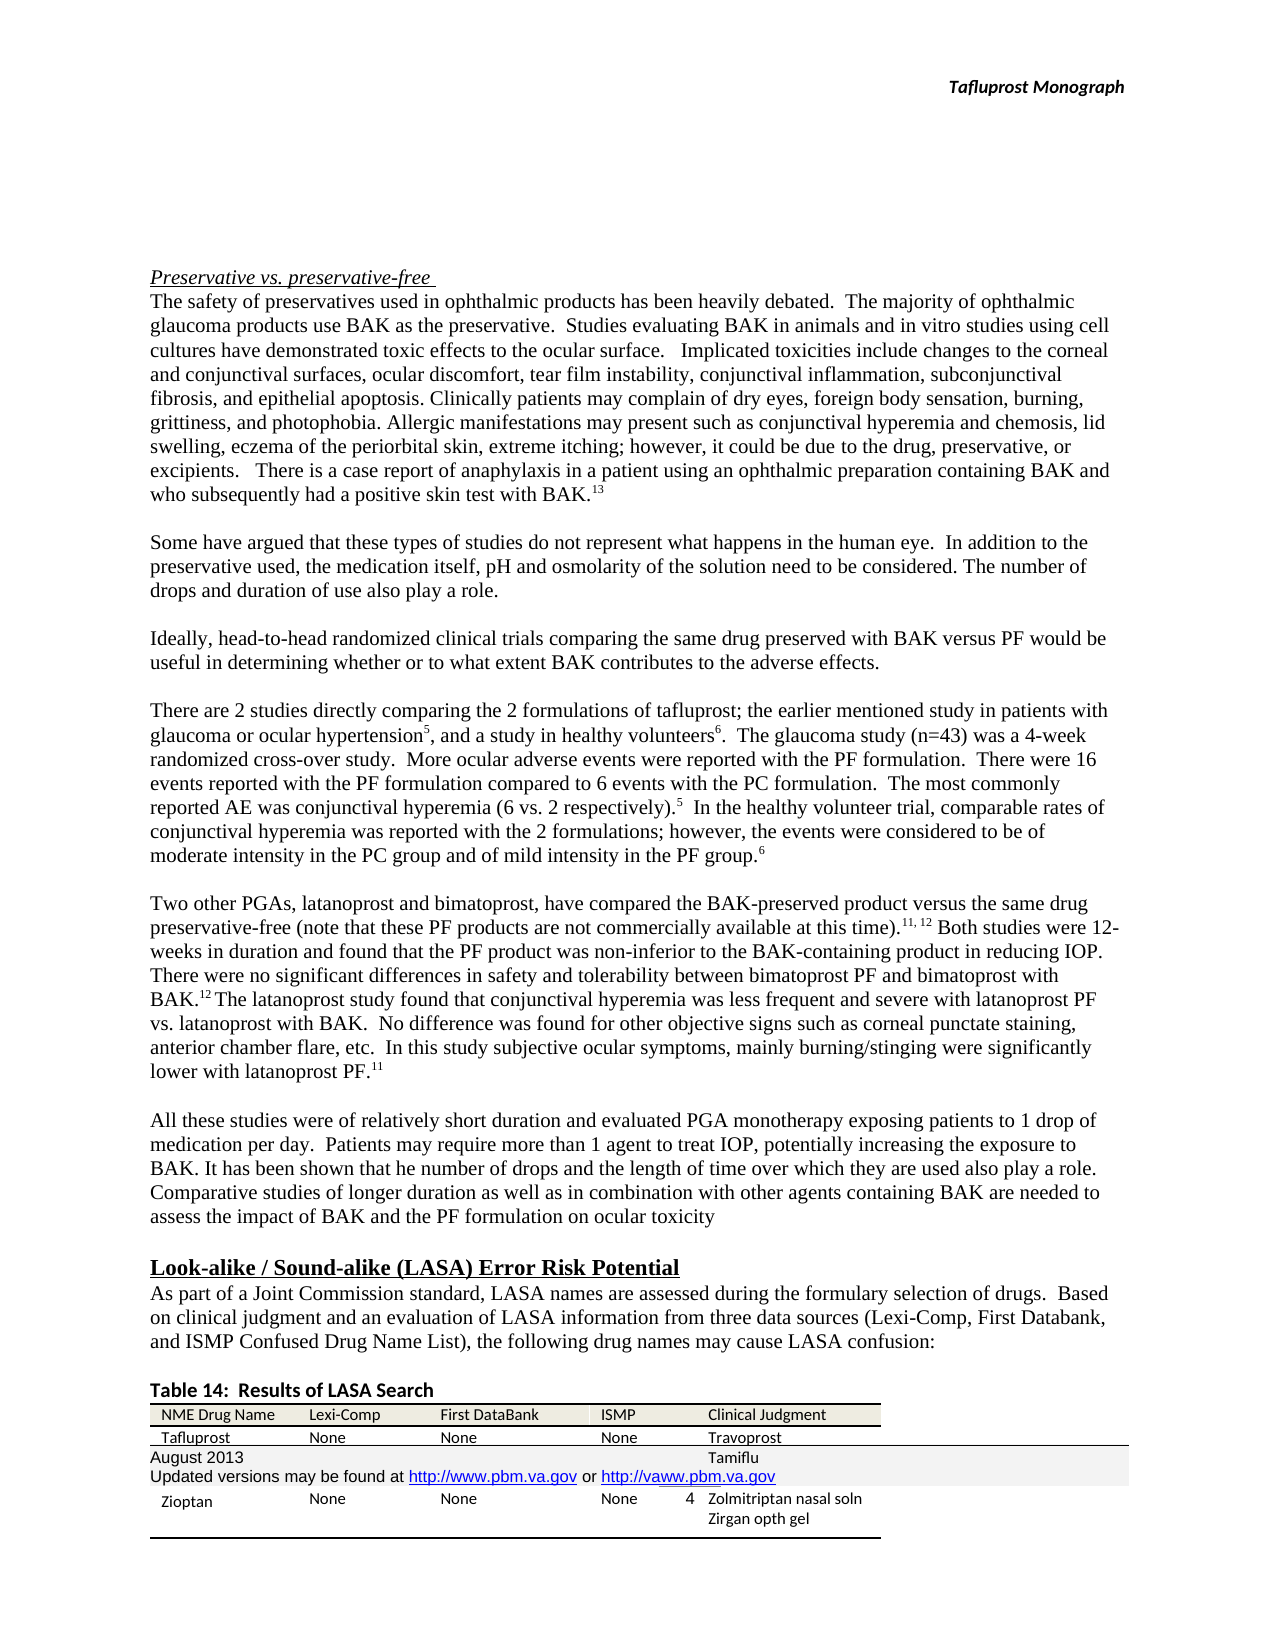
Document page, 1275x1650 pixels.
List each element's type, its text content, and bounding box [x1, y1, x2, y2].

text All these studies were of relatively short duration and evaluated PGA monotherapy exposing patients to 1 drop of medication per day. Patients may require more than 1 agent to treat IOP, potentially increasing the exposure to BAK. It has been shown that he number of drops and the length of time over which they are used also play a role. Comparative studies of longer duration as well as in combination with other agents containing BAK are needed to assess the impact of BAK and the PF formulation on ocular toxicity [150, 1107, 1125, 1228]
table_header First DataBank [429, 1405, 589, 1425]
table_cell None None [298, 1427, 429, 1537]
table_cell Tafluprost Zioptan [150, 1427, 298, 1537]
table_header NME Drug Name [150, 1405, 298, 1425]
text Two other PGAs, latanoprost and bimatoprost, have compared the BAK-preserved product versus the same drug preservative-free (note that these PF products are not commercially available at this time).11, 12 Both studies were 12-weeks in duration and found that the PF product was non-inferior to the BAK-containing product in reducing IOP. There were no significant differences in safety and tolerability between bimatoprost PF and bimatoprost with BAK.12 The latanoprost study found that conjunctival hyperemia was less frequent and severe with latanoprost PF vs. latanoprost with BAK. No difference was found for other objective signs such as corneal punctate staining, anterior chamber flare, etc. In this study subjective ocular symptoms, mainly burning/stinging were significantly lower with latanoprost PF.11 [150, 891, 1125, 1083]
text Table 14: Results of LASA Search [150, 1377, 1125, 1402]
table_cell Travoprost Tamiflu Zolmitriptan nasal soln Zirgan opth gel [697, 1427, 881, 1537]
text Preservative vs. preservative-free [150, 265, 1125, 289]
table_cell None None [429, 1427, 589, 1537]
table_header Clinical Judgment [697, 1405, 881, 1425]
text Look-alike / Sound-alike (LASA) Error Risk Potential [150, 1254, 1125, 1281]
table_cell None None [590, 1427, 697, 1537]
text Some have argued that these types of studies do not represent what happens in the human eye. In addition to the preservative used, the medication itself, pH and osmolarity of the solution need to be considered. The number of drops and duration of use also play a role. [150, 530, 1125, 602]
table_header ISMP [590, 1405, 697, 1425]
text There are 2 studies directly comparing the 2 formulations of tafluprost; the earlier mentioned study in patients with glaucoma or ocular hypertension5, and a study in healthy volunteers6. The glaucoma study (n=43) was a 4-week randomized cross-over study. More ocular adverse events were reported with the PF formulation. There were 16 events reported with the PF formulation compared to 6 events with the PC formulation. The most commonly reported AE was conjunctival hyperemia (6 vs. 2 respectively).5 In the healthy volunteer trial, comparable rates of conjunctival hyperemia was reported with the 2 formulations; however, the events were considered to be of moderate intensity in the PC group and of mild intensity in the PF group.6 [150, 698, 1125, 867]
text As part of a Joint Commission standard, LASA names are assessed during the formulary selection of drugs. Based on clinical judgment and an evaluation of LASA information from three data sources (Lexi-Comp, First Databank, and ISMP Confused Drug Name List), the following drug names may cause LASA confusion: [150, 1281, 1125, 1353]
text Ideally, head-to-head randomized clinical trials comparing the same drug preserved with BAK versus PF would be useful in determining whether or to what extent BAK contributes to the adverse effects. [150, 626, 1125, 674]
text The safety of preservatives used in ophthalmic products has been heavily debated. The majority of ophthalmic glaucoma products use BAK as the preservative. Studies evaluating BAK in animals and in vitro studies using cell cultures have demonstrated toxic effects to the ocular surface. Implicated toxicities include changes to the corneal and conjunctival surfaces, ocular discomfort, tear film instability, conjunctival inflammation, subconjunctival fibrosis, and epithelial apoptosis. Clinically patients may complain of dry eyes, foreign body sensation, burning, grittiness, and photophobia. Allergic manifestations may present such as conjunctival hyperemia and chemosis, lid swelling, eczema of the periorbital skin, extreme itching; however, it could be due to the drug, preservative, or excipients. There is a case report of anaphylaxis in a patient using an ophthalmic preparation containing BAK and who subsequently had a positive skin test with BAK.13 [150, 289, 1125, 506]
table_header Lexi-Comp [298, 1405, 429, 1425]
